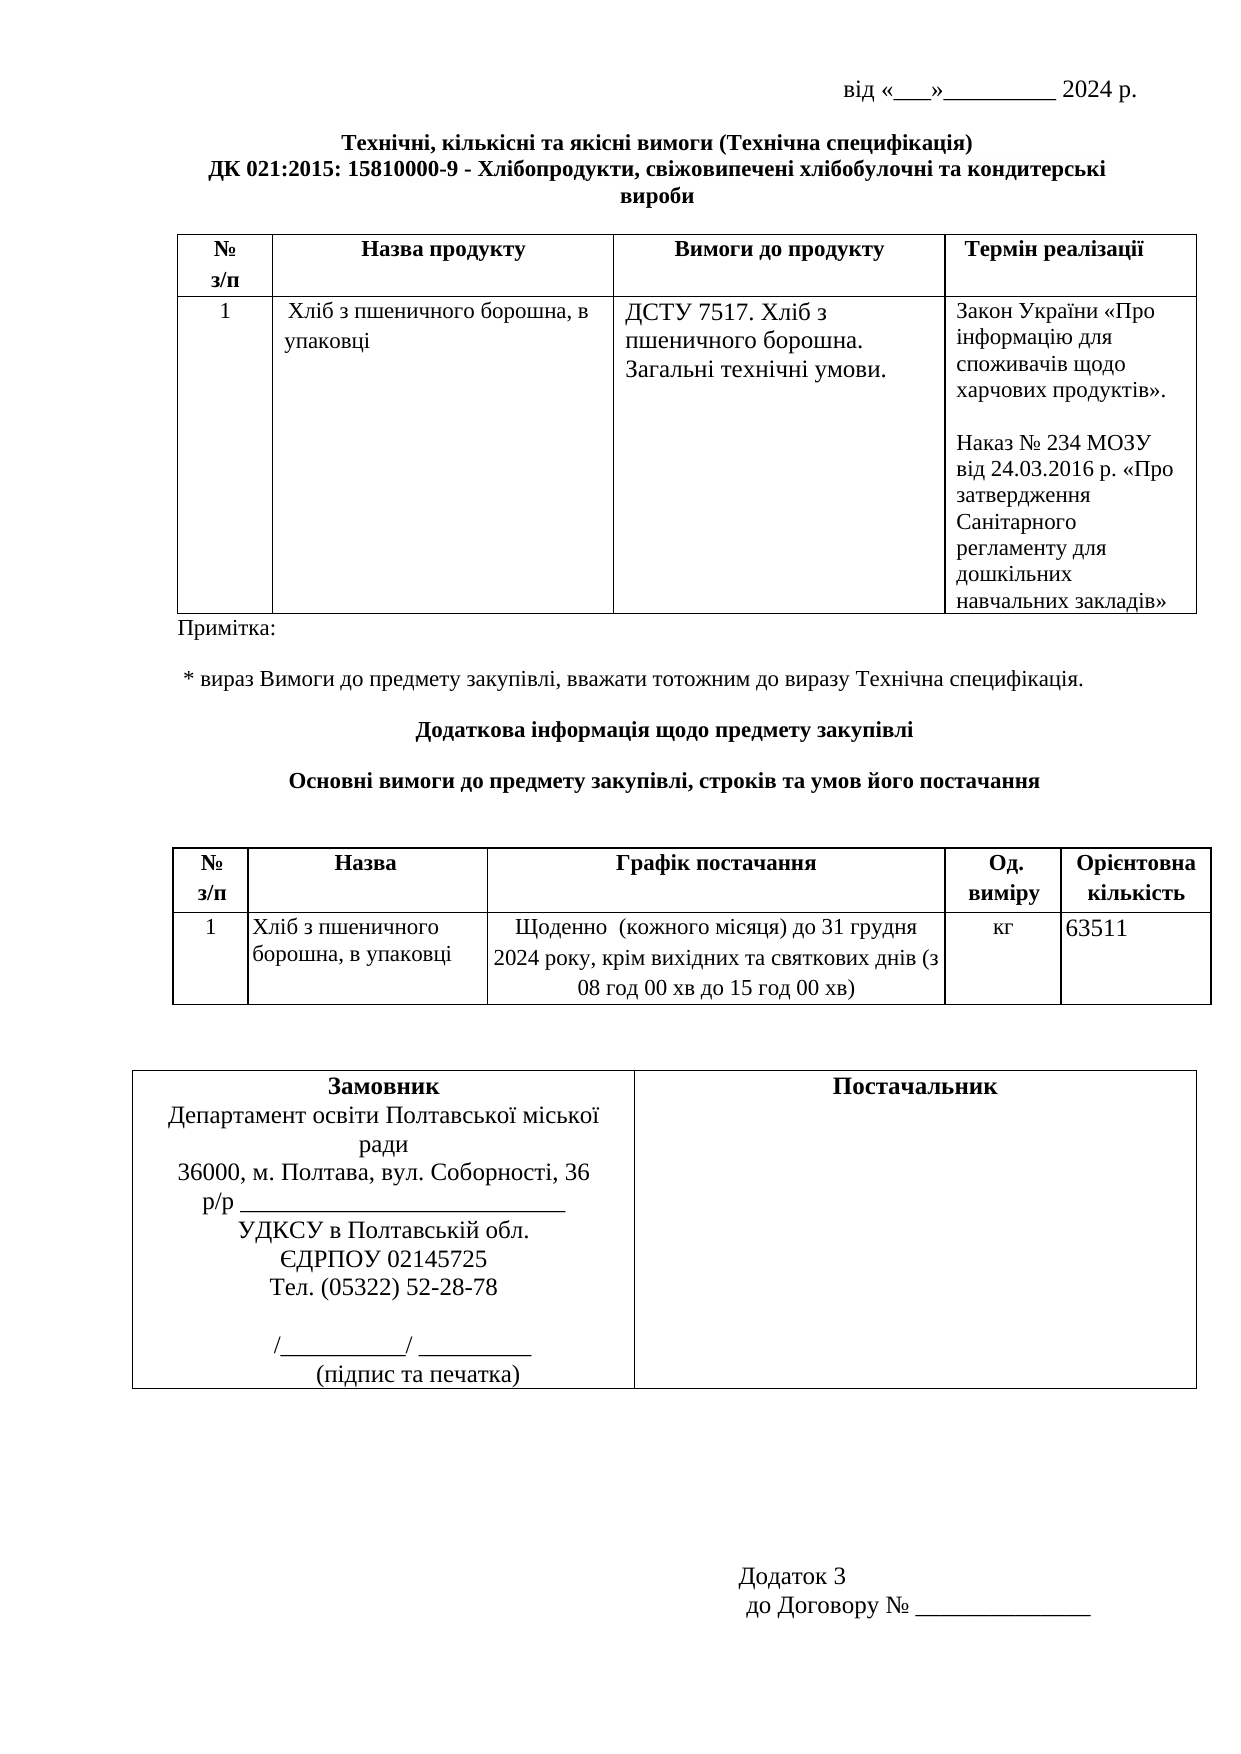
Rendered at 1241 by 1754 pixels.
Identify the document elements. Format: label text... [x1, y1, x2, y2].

table_header Графік постачання [488, 849, 944, 912]
text * вираз Вимоги до предмету закупівлі, вважати тотожним до виразу Технічна специфікація. [177, 665, 1137, 692]
text Додаток 3 [738, 1561, 1137, 1590]
table_cell ДСТУ 7517. Хліб з пшеничного борошна. Загальні технічні умови. [614, 297, 944, 613]
text до Договору № ______________ [177, 1590, 1137, 1618]
text від «___»_________ 2024 р. [702, 74, 1137, 103]
table_cell Закон України «Про інформацію для споживачів щодо харчових продуктів». Наказ № 234 МОЗУ від 24.03.2016 р. «Про затвердження Санітарного регламенту для дошкільних навчальних закладів» [946, 297, 1196, 613]
table_cell 63511 [1062, 913, 1210, 1004]
text ДК 021:2015: 15810000-9 - Хлібопродукти, свіжовипечені хлібобулочні та кондитерські вироби [694, 155, 1137, 208]
text Технічні, кількісні та якісні вимоги (Технічна специфікація) [177, 129, 1137, 155]
table_cell Хліб з пшеничного борошна, в упаковці [273, 297, 613, 613]
table_header Термін реалізації [946, 235, 1196, 296]
table_header Замовник Департамент освіти Полтавської міської ради 36000, м. Полтава, вул. Соборності, 36 р/р __________________________ УДКСУ в Полтавській обл. ЄДРПОУ 02145725 Тел. (05322) 52-28-78 /__________/ _________ (підпис та печатка) [133, 1071, 634, 1387]
text Примітка: [177, 614, 1137, 641]
table_cell кг [946, 913, 1060, 1004]
table_cell Хліб з пшеничного борошна, в упаковці [249, 913, 487, 1004]
text Додаткова інформація щодо предмету закупівлі [177, 716, 1137, 743]
table_header Постачальник [635, 1071, 1196, 1387]
table_cell 1 [174, 913, 247, 1004]
table_header Вимоги до продукту [614, 235, 944, 296]
table_header № з/п [174, 849, 247, 912]
table_header № з/п [178, 235, 272, 296]
table_cell 1 [178, 297, 272, 613]
table_header Назва [249, 849, 487, 912]
table_header Орієнтовна кількість [1062, 849, 1210, 912]
table_header Од. виміру [946, 849, 1060, 912]
table_cell Щоденно (кожного місяця) до 31 грудня 2024 року, крім вихідних та святкових днів (з 08 год 00 хв до 15 год 00 хв) [488, 913, 944, 1004]
table_header Назва продукту [273, 235, 613, 296]
text Основні вимоги до предмету закупівлі, строків та умов його постачання [177, 767, 1137, 794]
text ДК 021:2015: 15810000-9 - Хлібопродукти, свіжовипечені хлібобулочні та кондитерські вироби [177, 155, 620, 208]
